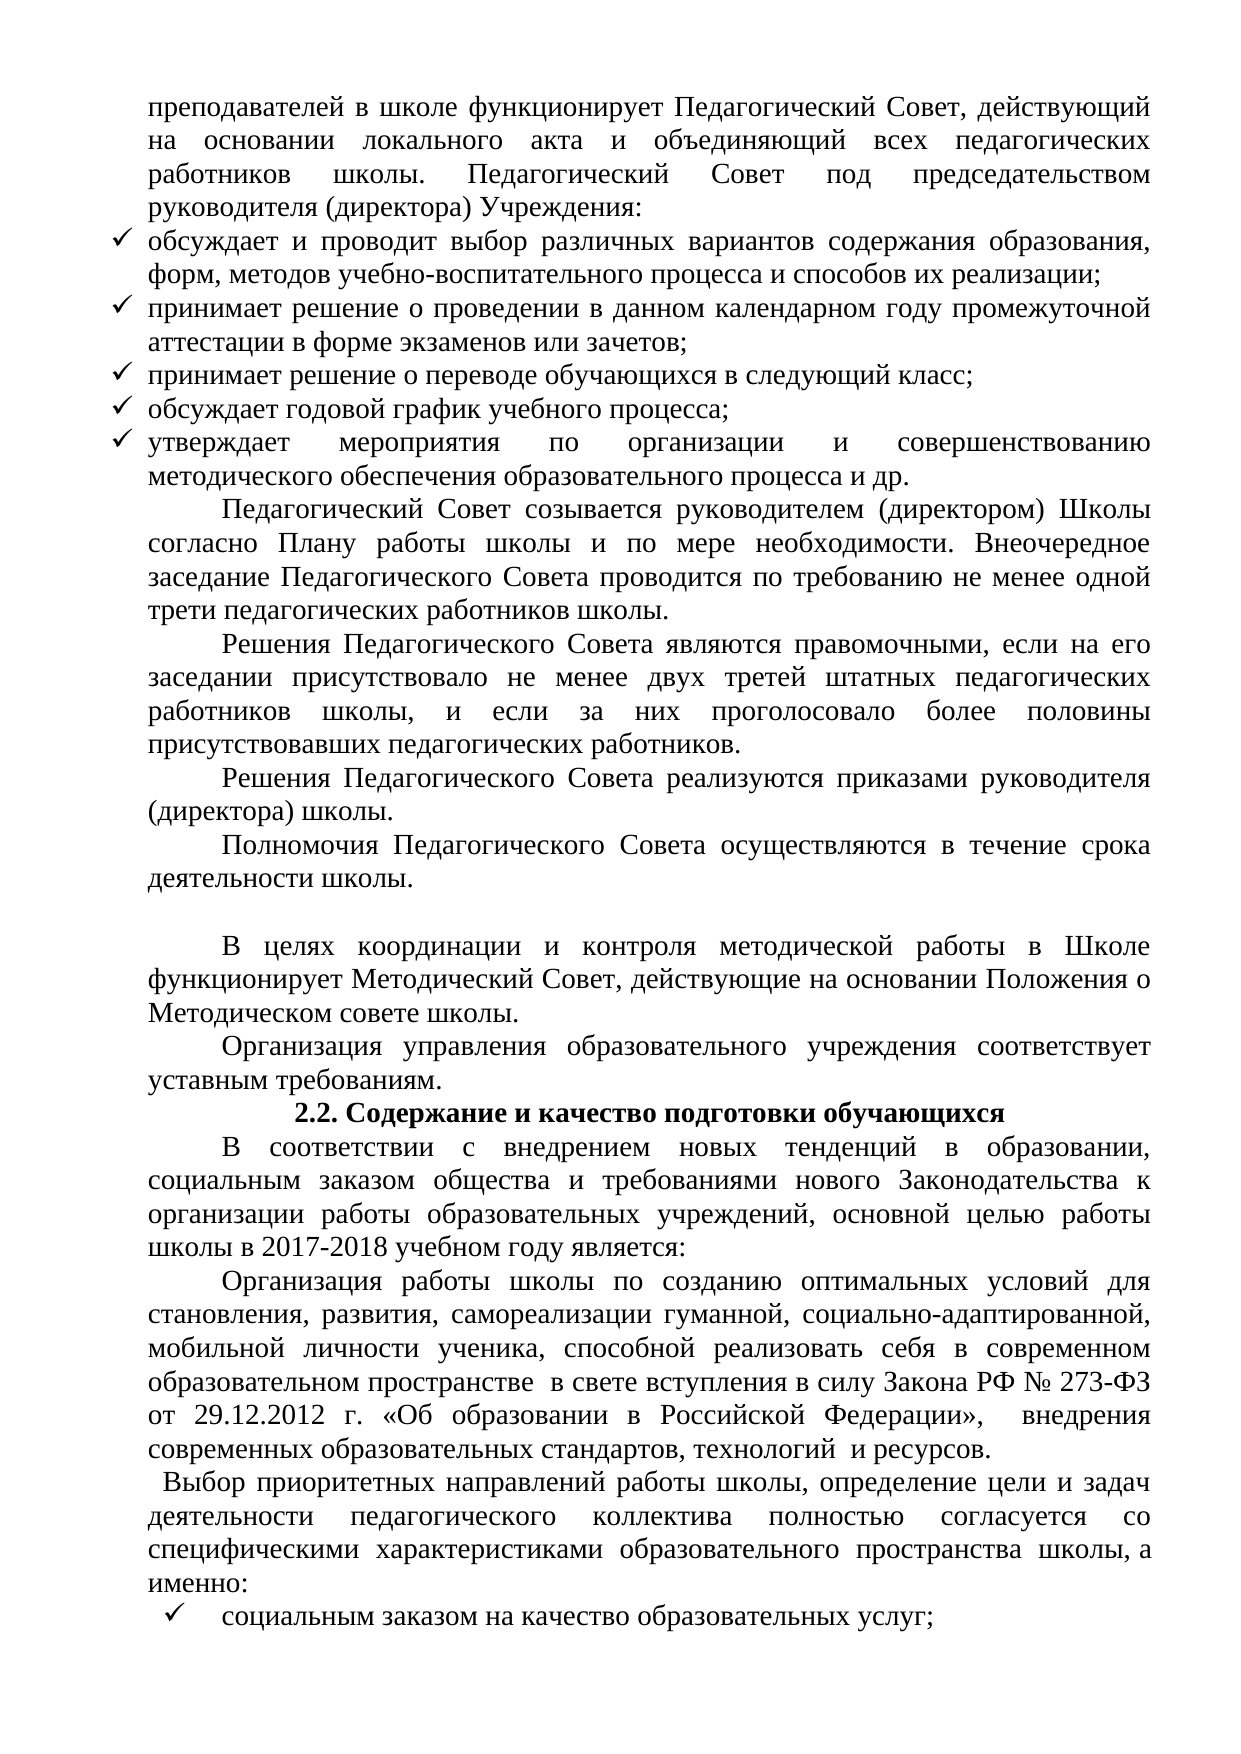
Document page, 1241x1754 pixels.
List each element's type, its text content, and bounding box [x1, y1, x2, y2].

text Решения Педагогического Совета реализуются приказами руководителя (директора) школы. [148, 760, 1152, 827]
text Решения Педагогического Совета являются правомочными, если на его заседании присутствовало не менее двух третей штатных педагогических работников школы, и если за них проголосовало более половины присутствовавших педагогических работников. [148, 626, 1152, 760]
text 2.2. Содержание и качество подготовки обучающихся [148, 1095, 1152, 1129]
text Организация работы школы по созданию оптимальных условий для становления, развития, самореализации гуманной, социально-адаптированной, мобильной личности ученика, способной реализовать себя в современном образовательном пространстве в свете вступления в силу Закона РФ № 273-ФЗ от 29.12.2012 г. «Об образовании в Российской Федерации», внедрения современных образовательных стандартов, технологий и ресурсов. [148, 1263, 1152, 1464]
text Полномочия Педагогического Совета осуществляются в течение срока деятельности школы. [148, 827, 1152, 894]
list обсуждает и проводит выбор различных вариантов содержания образования, форм, методов учебно-воспитательного процесса и способов их реализации; [110, 223, 1152, 290]
text В соответствии с внедрением новых тенденций в образовании, социальным заказом общества и требованиями нового Законодательства к организации работы образовательных учреждений, основной целью работы школы в 2017-2018 учебном году является: [148, 1129, 1152, 1263]
list социальным заказом на качество образовательных услуг; [148, 1598, 1152, 1632]
text Педагогический Совет созывается руководителем (директором) Школы согласно Плану работы школы и по мере необходимости. Внеочередное заседание Педагогического Совета проводится по требованию не менее одной трети педагогических работников школы. [148, 492, 1152, 626]
list принимает решение о переводе обучающихся в следующий класс; [110, 357, 1152, 391]
text Выбор приоритетных направлений работы школы, определение цели и задач деятельности педагогического коллектива полностью согласуется со специфическими характеристиками образовательного пространства школы, а именно: [148, 1464, 1152, 1598]
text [148, 89, 1152, 223]
list утверждает мероприятия по организации и совершенствованию методического обеспечения образовательного процесса и др. [110, 424, 1152, 492]
text В целях координации и контроля методической работы в Школе функционирует Методический Совет, действующие на основании Положения о Методическом совете школы. [148, 928, 1152, 1028]
list обсуждает годовой график учебного процесса; [110, 391, 1152, 424]
text Организация управления образовательного учреждения соответствует уставным требованиям. [148, 1028, 1152, 1095]
list принимает решение о проведении в данном календарном году промежуточной аттестации в форме экзаменов или зачетов; [110, 290, 1152, 357]
